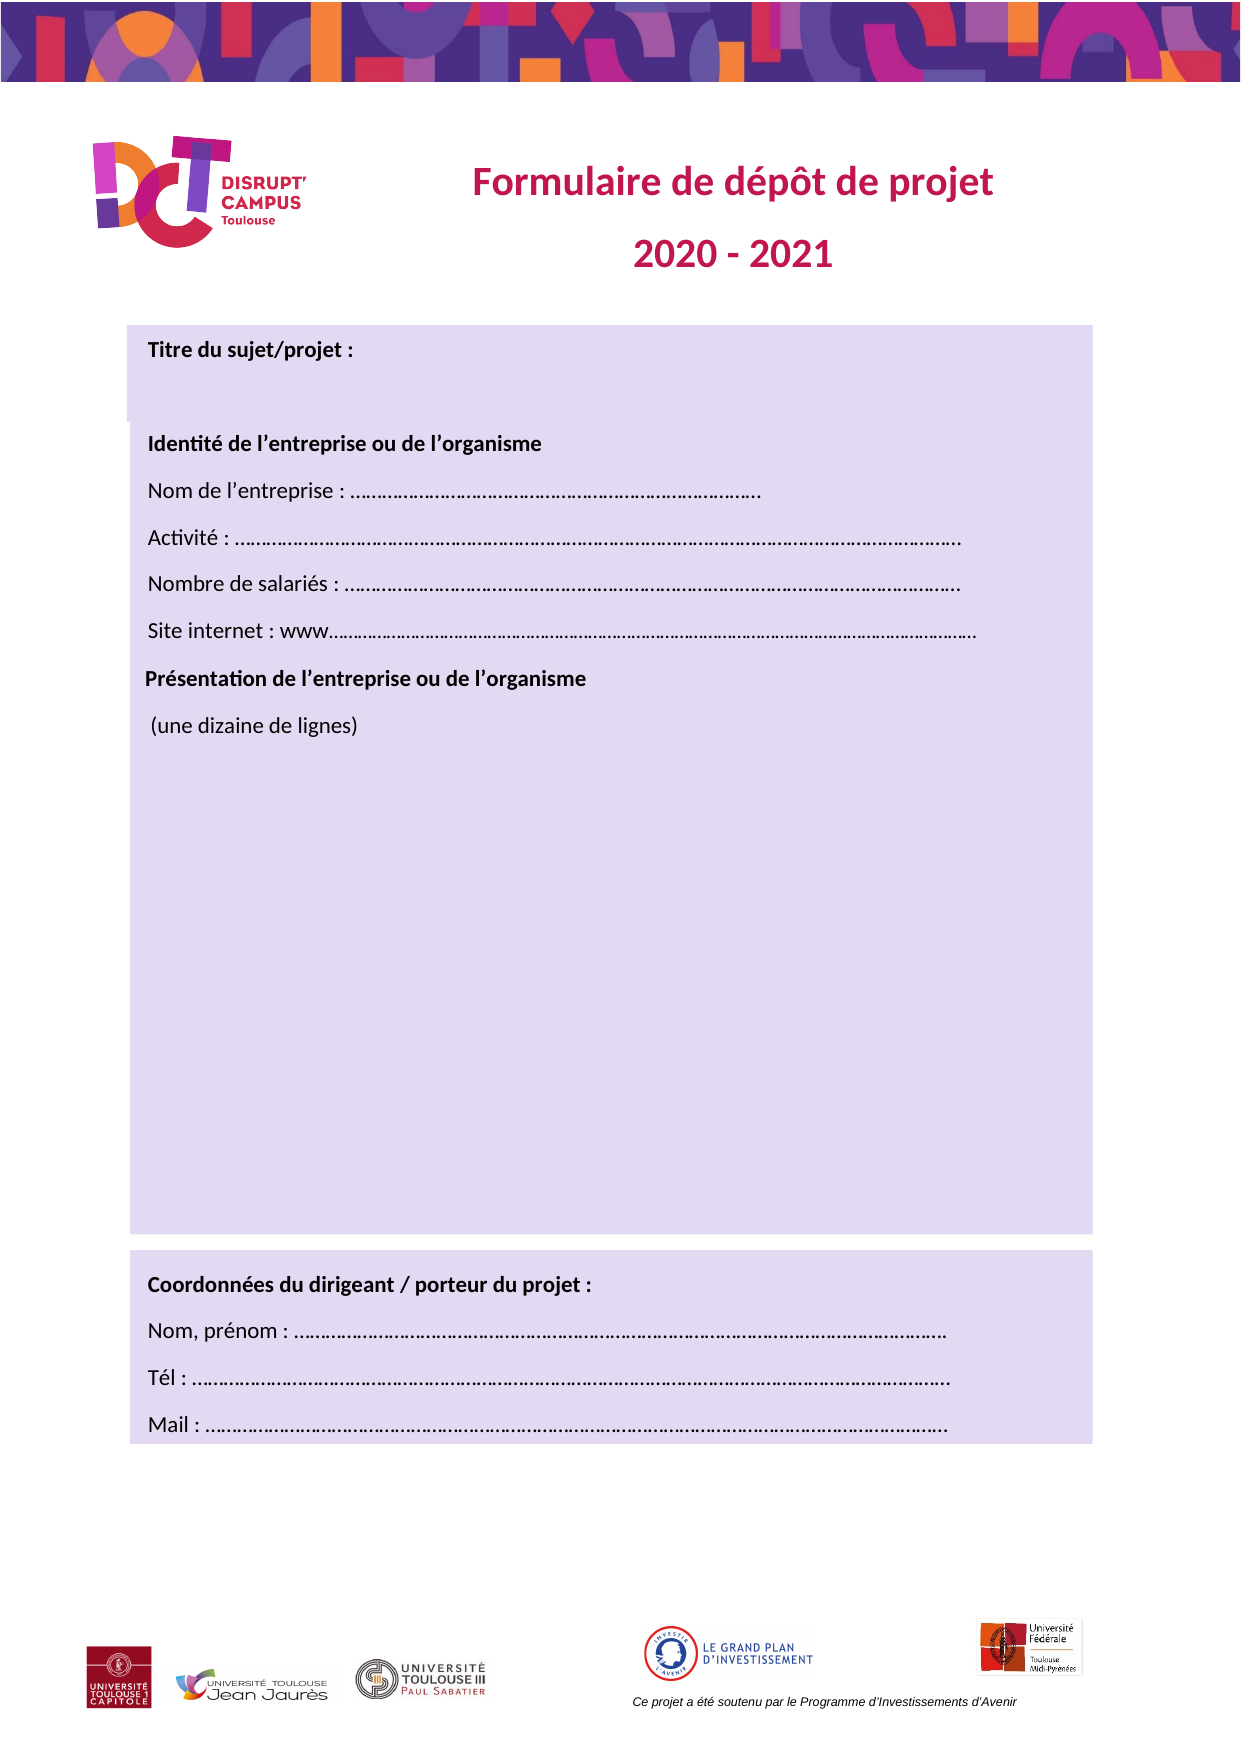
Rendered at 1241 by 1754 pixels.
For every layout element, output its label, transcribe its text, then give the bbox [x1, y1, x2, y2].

text Tél : ……………………………………………………………………………………………………………………………… [148, 1363, 1093, 1392]
picture [355, 1659, 491, 1699]
text Mail : …………………………………………………………………………………………………………………………… [148, 1410, 1093, 1438]
picture [0, 2, 1241, 303]
picture [644, 1626, 813, 1681]
picture [164, 1666, 344, 1705]
picture [84, 1644, 153, 1710]
text Activité : ………………………………………………………………………………………………………………………… [148, 523, 1093, 551]
text Identité de l’entreprise ou de l’organisme [148, 429, 1093, 457]
text Nom de l’entreprise : …………………………………………………………………… [148, 476, 1093, 504]
text Nombre de salariés : ……………………………………………………………………………………………………… [148, 569, 1093, 597]
text Nom, prénom : ……………………………………………………………………………………………………………. [148, 1317, 1093, 1345]
text Titre du sujet/projet : [148, 335, 1093, 363]
text Site internet : www……………………………………………………………………………………………………………………… [148, 616, 1093, 644]
picture [974, 1617, 1085, 1678]
text Coordonnées du dirigeant / porteur du projet : [148, 1270, 1093, 1298]
